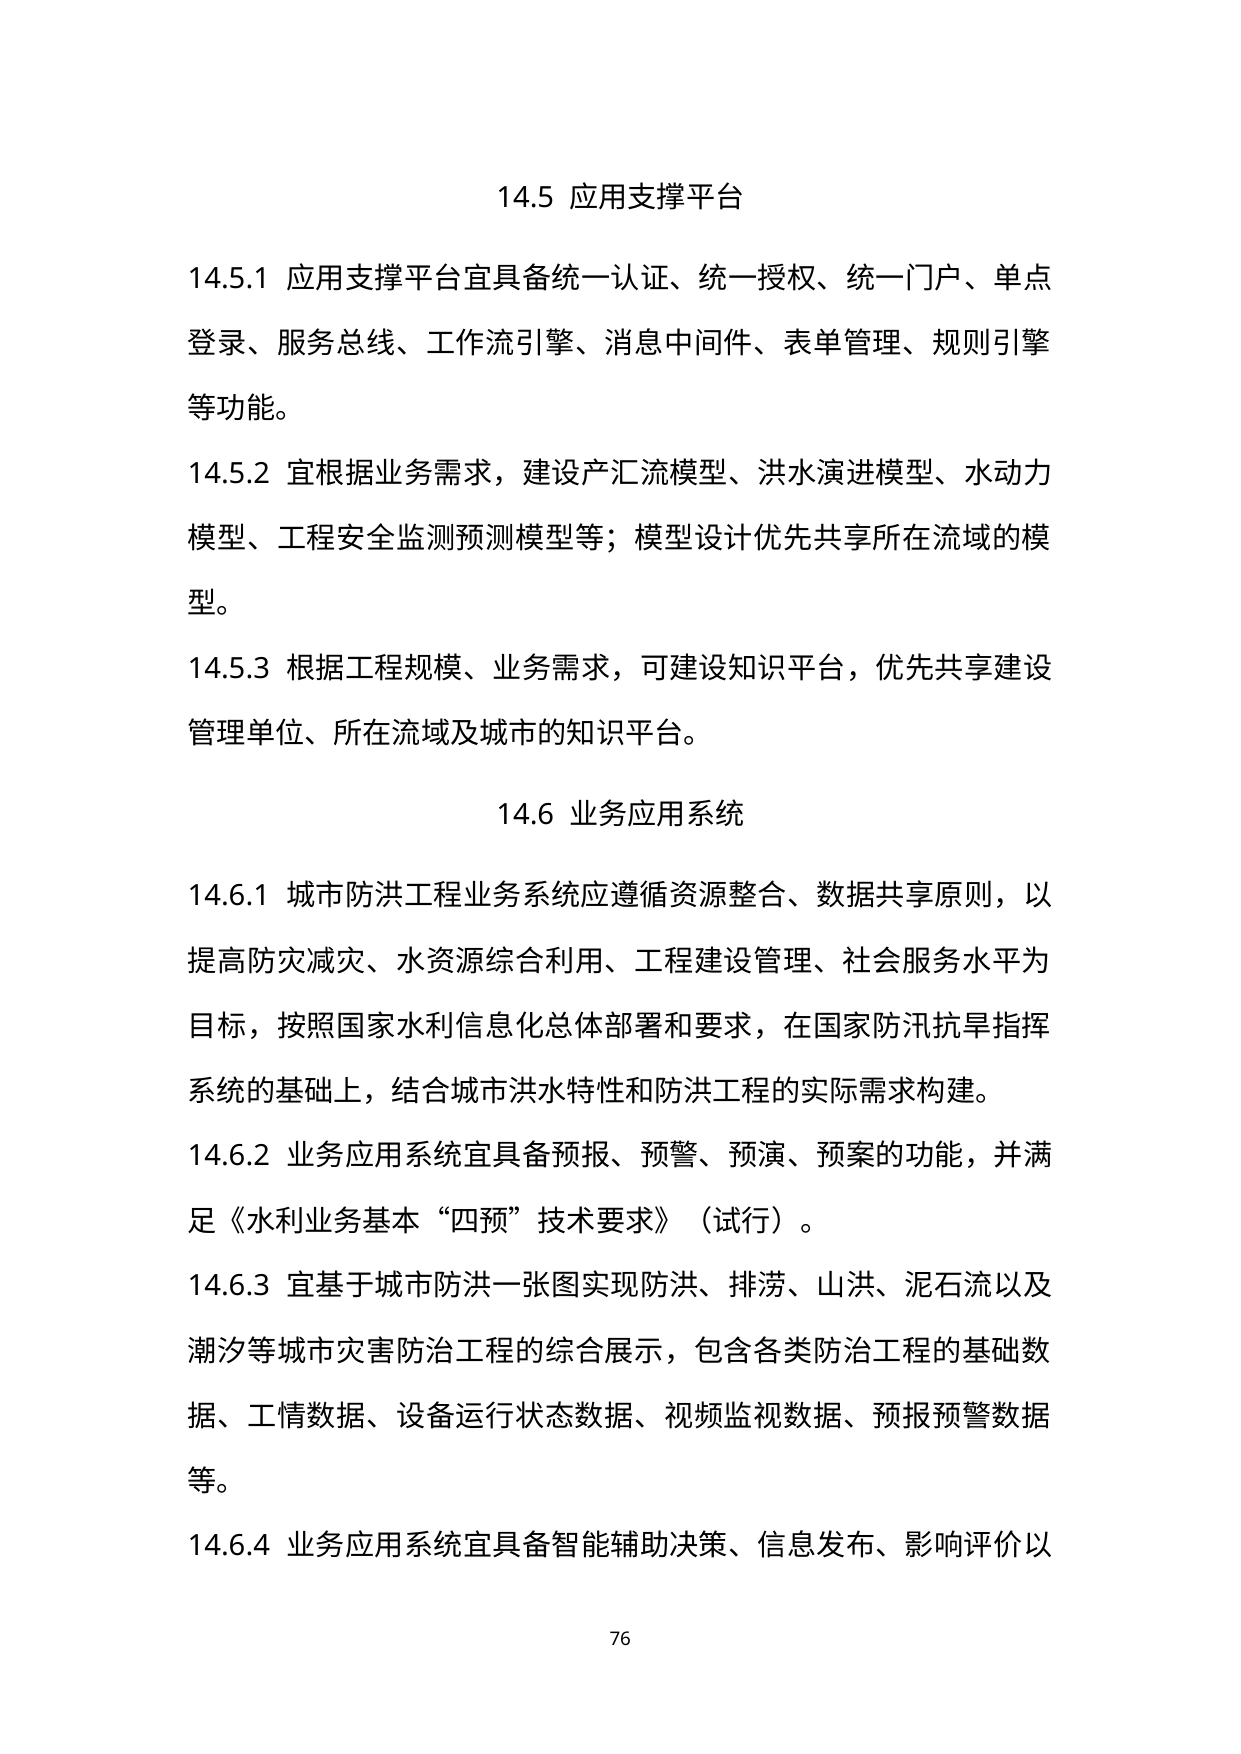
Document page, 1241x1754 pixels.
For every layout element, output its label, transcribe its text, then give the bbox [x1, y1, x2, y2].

text 14.5.1 应用支撑平台宜具备统一认证、统一授权、统一门户、单点登录、服务总线、工作流引擎、消息中间件、表单管理、规则引擎等功能。 [187, 243, 1053, 438]
text 14.6.1 城市防洪工程业务系统应遵循资源整合、数据共享原则，以提高防灾减灾、水资源综合利用、工程建设管理、社会服务水平为目标，按照国家水利信息化总体部署和要求，在国家防汛抗旱指挥系统的基础上，结合城市洪水特性和防洪工程的实际需求构建。 [187, 861, 1053, 1121]
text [187, 1511, 1053, 1576]
subtitle 14.6 业务应用系统 [187, 779, 1053, 844]
subtitle 14.5 应用支撑平台 [187, 162, 1053, 227]
text 14.6.2 业务应用系统宜具备预报、预警、预演、预案的功能，并满足《水利业务基本“四预”技术要求》（试行）。 [187, 1121, 1053, 1251]
text 14.5.3 根据工程规模、业务需求，可建设知识平台，优先共享建设管理单位、所在流域及城市的知识平台。 [187, 633, 1053, 763]
text 14.6.3 宜基于城市防洪一张图实现防洪、排涝、山洪、泥石流以及潮汐等城市灾害防治工程的综合展示，包含各类防治工程的基础数据、工情数据、设备运行状态数据、视频监视数据、预报预警数据等。 [187, 1251, 1053, 1511]
text 14.5.2 宜根据业务需求，建设产汇流模型、洪水演进模型、水动力模型、工程安全监测预测模型等；模型设计优先共享所在流域的模型。 [187, 438, 1053, 633]
